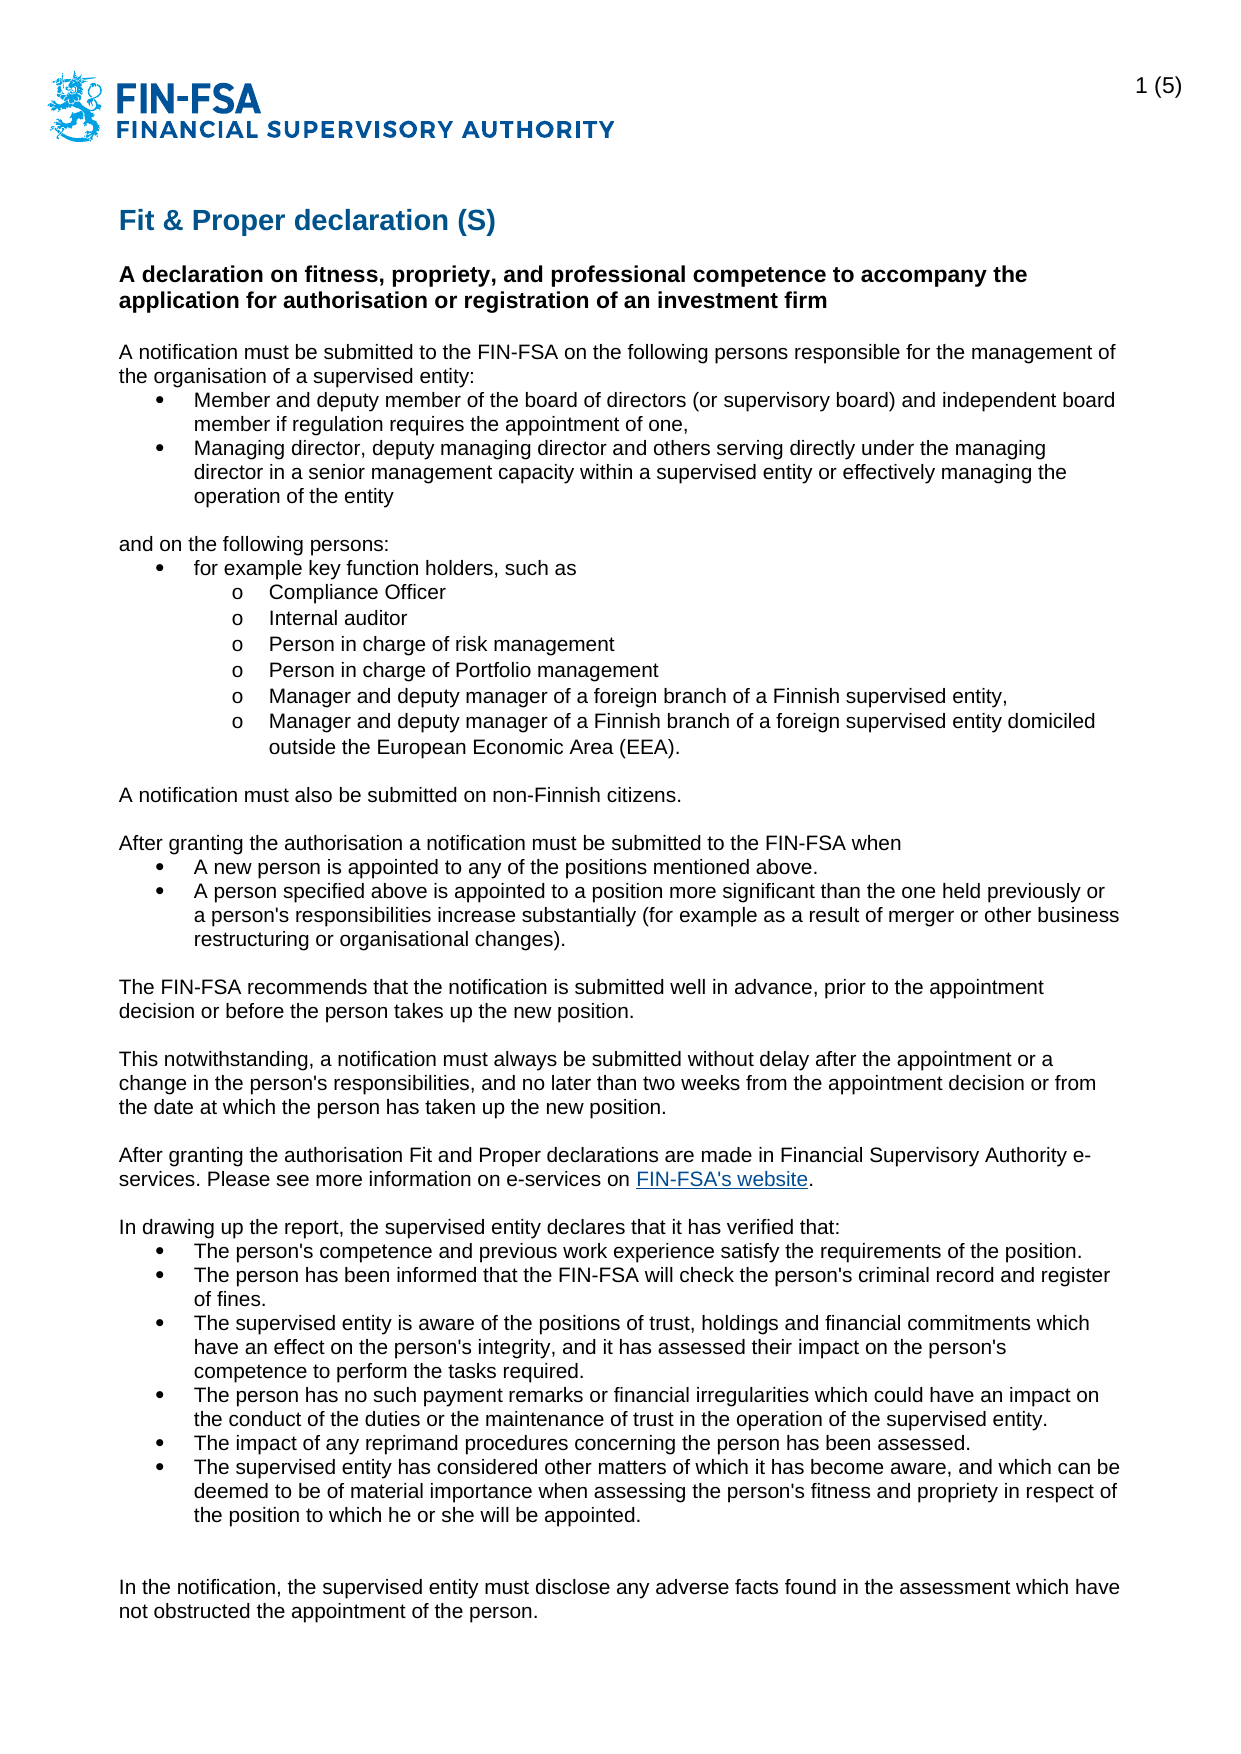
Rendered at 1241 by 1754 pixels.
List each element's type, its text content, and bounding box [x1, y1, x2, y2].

list Compliance Officer [231, 580, 1122, 606]
list Managing director, deputy managing director and others serving directly under the managing director in a senior management capacity within a supervised entity or effectively managing the operation of the entity [156, 436, 1122, 508]
list Internal auditor [231, 606, 1122, 632]
list A new person is appointed to any of the positions mentioned above. [156, 855, 1122, 879]
list Manager and deputy manager of a Finnish branch of a foreign supervised entity domiciled outside the European Economic Area (EEA). [231, 709, 1122, 759]
text The FIN-FSA recommends that the notification is submitted well in advance, prior to the appointment decision or before the person takes up the new position. This notwithstanding, a notification must always be submitted without delay after the appointment or a change in the person's responsibilities, and no later than two weeks from the appointment decision or from the date at which the person has taken up the new position. [119, 951, 1122, 1119]
list The person's competence and previous work experience satisfy the requirements of the position. [156, 1238, 1122, 1262]
list The supervised entity has considered other matters of which it has become aware, and which can be deemed to be of material importance when assessing the person's fitness and propriety in respect of the position to which he or she will be appointed. [156, 1454, 1122, 1527]
text A declaration on fitness, propriety, and professional competence to accompany the application for authorisation or registration of an investment firm [119, 261, 1122, 314]
list The person has been informed that the FIN-FSA will check the person's criminal record and register of fines. [156, 1262, 1122, 1311]
list Manager and deputy manager of a foreign branch of a Finnish supervised entity, [231, 683, 1122, 709]
list The impact of any reprimand procedures concerning the person has been assessed. [156, 1431, 1122, 1454]
list The person has no such payment remarks or financial irregularities which could have an impact on the conduct of the duties or the maintenance of trust in the operation of the supervised entity. [156, 1382, 1122, 1431]
list A person specified above is appointed to a position more significant than the one held previously or a person's responsibilities increase substantially (for example as a result of merger or other business restructuring or organisational changes). [156, 879, 1122, 951]
list The supervised entity is aware of the positions of trust, holdings and financial commitments which have an effect on the person's integrity, and it has assessed their impact on the person's competence to perform the tasks required. [156, 1311, 1122, 1382]
list Person in charge of risk management [231, 632, 1122, 658]
text and on the following persons: [119, 508, 1122, 556]
text A notification must be submitted to the FIN-FSA on the following persons responsible for the management of the organisation of a supervised entity: [119, 340, 1122, 388]
text In the notification, the supervised entity must disclose any adverse facts found in the assessment which have not obstructed the appointment of the person. [119, 1527, 1122, 1622]
text After granting the authorisation Fit and Proper declarations are made in Financial Supervisory Authority e-services. Please see more information on e-services on FIN-FSA's website. In drawing up the report, the supervised entity declares that it has verified that: [119, 1143, 1122, 1238]
list Member and deputy member of the board of directors (or supervisory board) and independent board member if regulation requires the appointment of one, [156, 388, 1122, 436]
list Person in charge of Portfolio management [231, 658, 1122, 683]
list for example key function holders, such as [156, 556, 1122, 580]
text A notification must also be submitted on non-Finnish citizens. After granting the authorisation a notification must be submitted to the FIN-FSA when [119, 759, 1122, 855]
